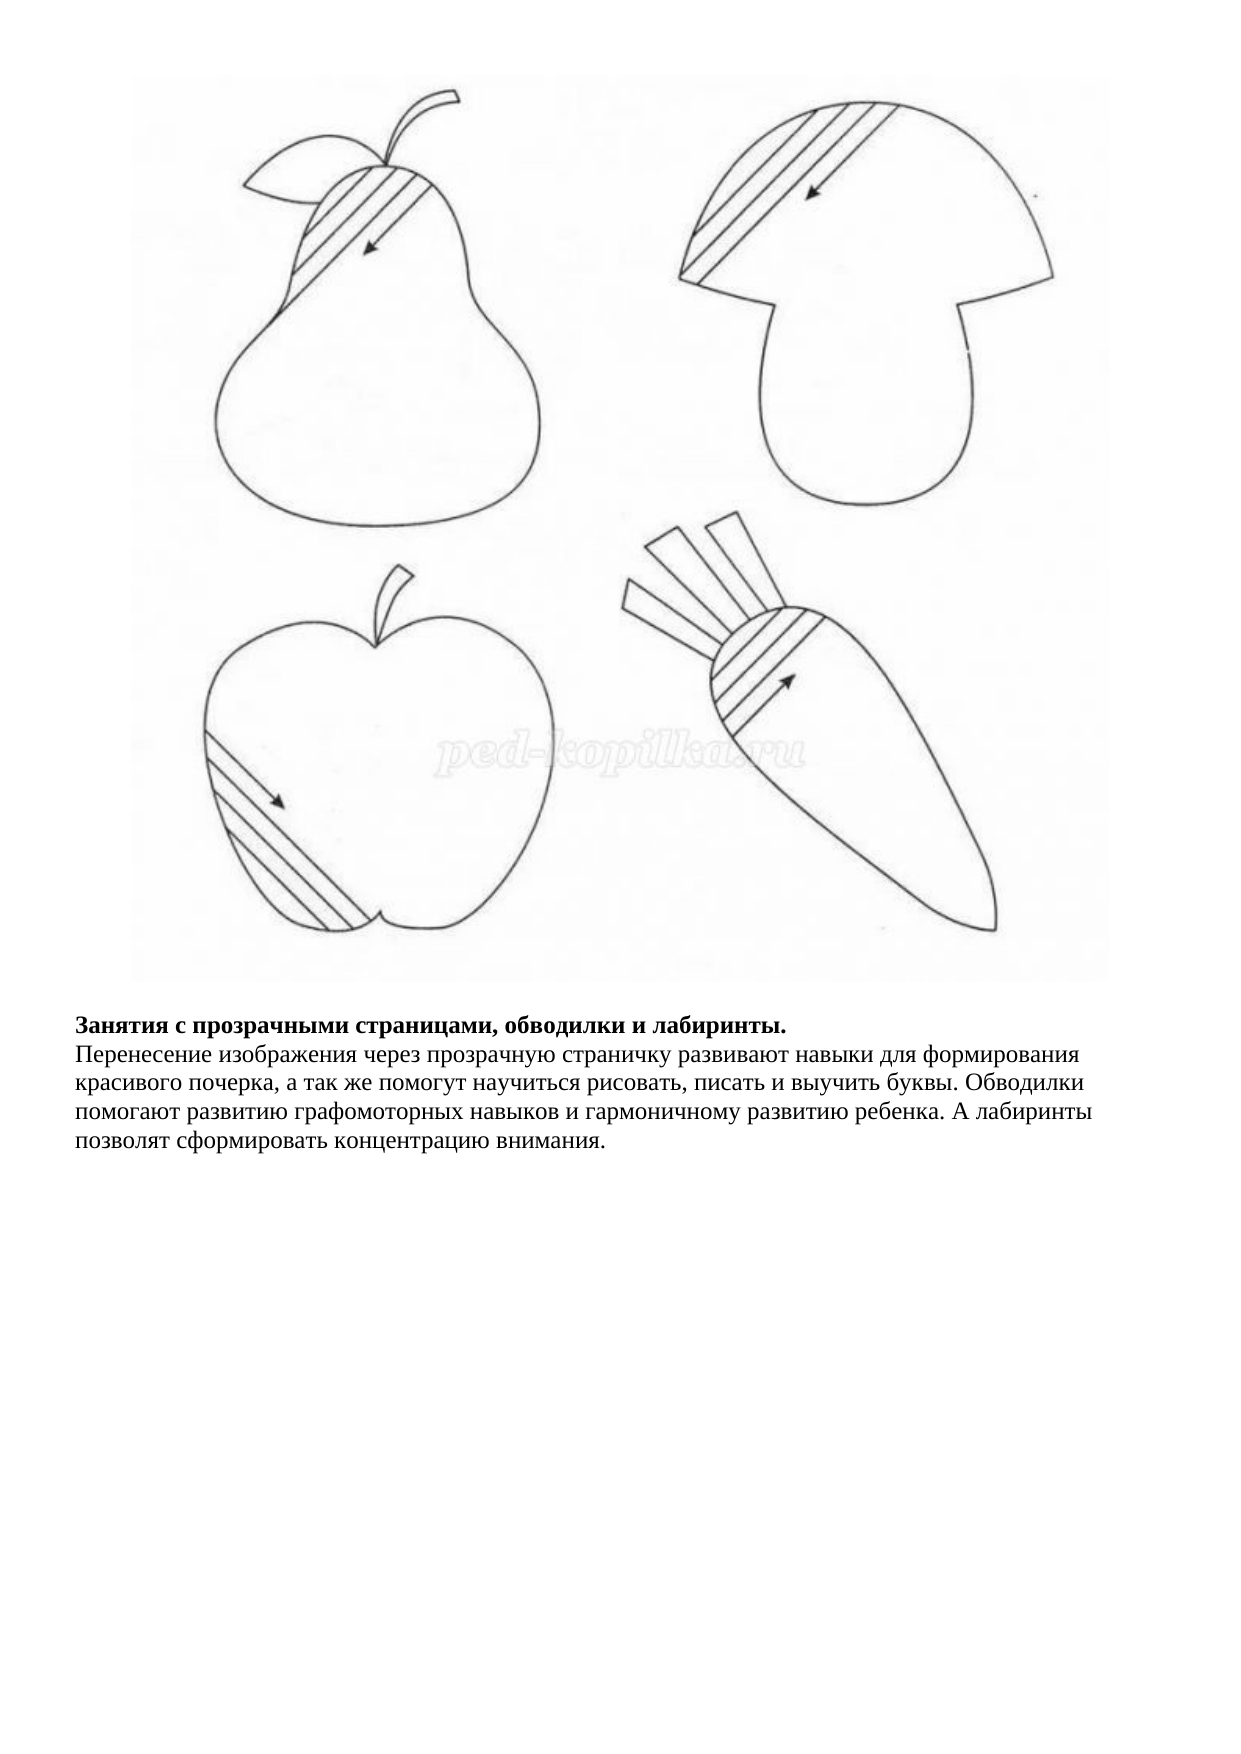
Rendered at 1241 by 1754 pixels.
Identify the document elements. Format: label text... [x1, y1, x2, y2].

picture [131, 75, 1110, 982]
text Занятия с прозрачными страницами, обводилки и лабиринты. Перенесение изображения через прозрачную страничку развивают навыки для формирования красивого почерка, а так же помогут научиться рисовать, писать и выучить буквы. Обводилки помогают развитию графомоторных навыков и гармоничному развитию ребенка. А лабиринты позволят сформировать концентрацию внимания. [75, 981, 1165, 1154]
